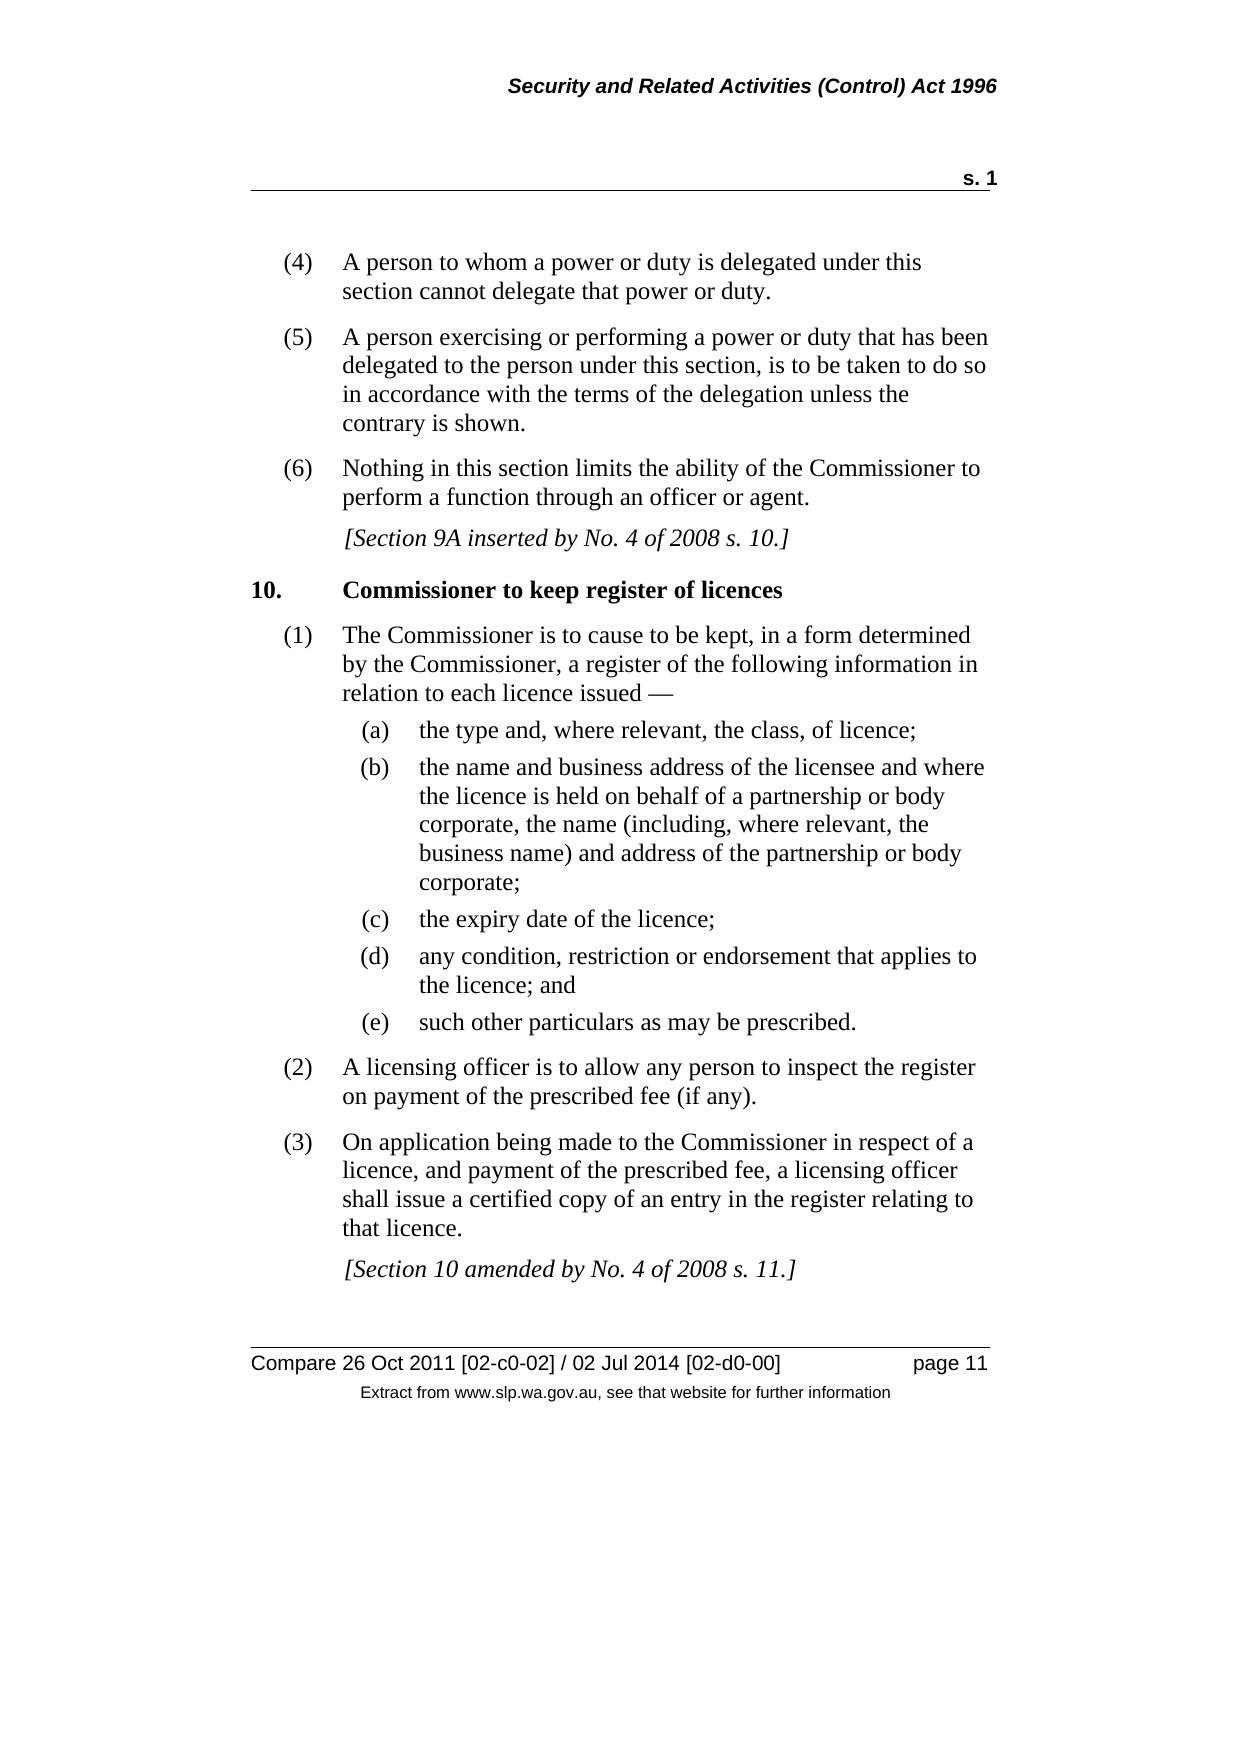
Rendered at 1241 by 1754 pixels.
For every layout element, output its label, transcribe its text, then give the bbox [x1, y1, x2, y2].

text (c) the expiry date of the licence; [251, 904, 990, 933]
text (4) A person to whom a power or duty is delegated under this section cannot delegate that power or duty. [251, 247, 990, 305]
text (a) the type and, where relevant, the class, of licence; [251, 715, 990, 744]
subtitle 10. Commissioner to keep register of licences [251, 575, 990, 604]
text (2) A licensing officer is to allow any person to inspect the register on payment of the prescribed fee (if any). [251, 1052, 990, 1110]
text (5) A person exercising or performing a power or duty that has been delegated to the person under this section, is to be taken to do so in accordance with the terms of the delegation unless the contrary is shown. [251, 322, 990, 437]
text (e) such other particulars as may be prescribed. [251, 1007, 990, 1036]
text [Section 10 amended by No. 4 of 2008 s. 11.] [251, 1254, 990, 1283]
text (d) any condition, restriction or endorsement that applies to the licence; and [251, 941, 990, 999]
text [Section 9A inserted by No. 4 of 2008 s. 10.] [251, 523, 990, 552]
text (b) the name and business address of the licensee and where the licence is held on behalf of a partnership or body corporate, the name (including, where relevant, the business name) and address of the partnership or body corporate; [251, 752, 990, 896]
text (1) The Commissioner is to cause to be kept, in a form determined by the Commissioner, a register of the following information in relation to each licence issued — [251, 620, 990, 707]
text (3) On application being made to the Commissioner in respect of a licence, and payment of the prescribed fee, a licensing officer shall issue a certified copy of an entry in the register relating to that licence. [251, 1127, 990, 1242]
text (6) Nothing in this section limits the ability of the Commissioner to perform a function through an officer or agent. [251, 453, 990, 511]
